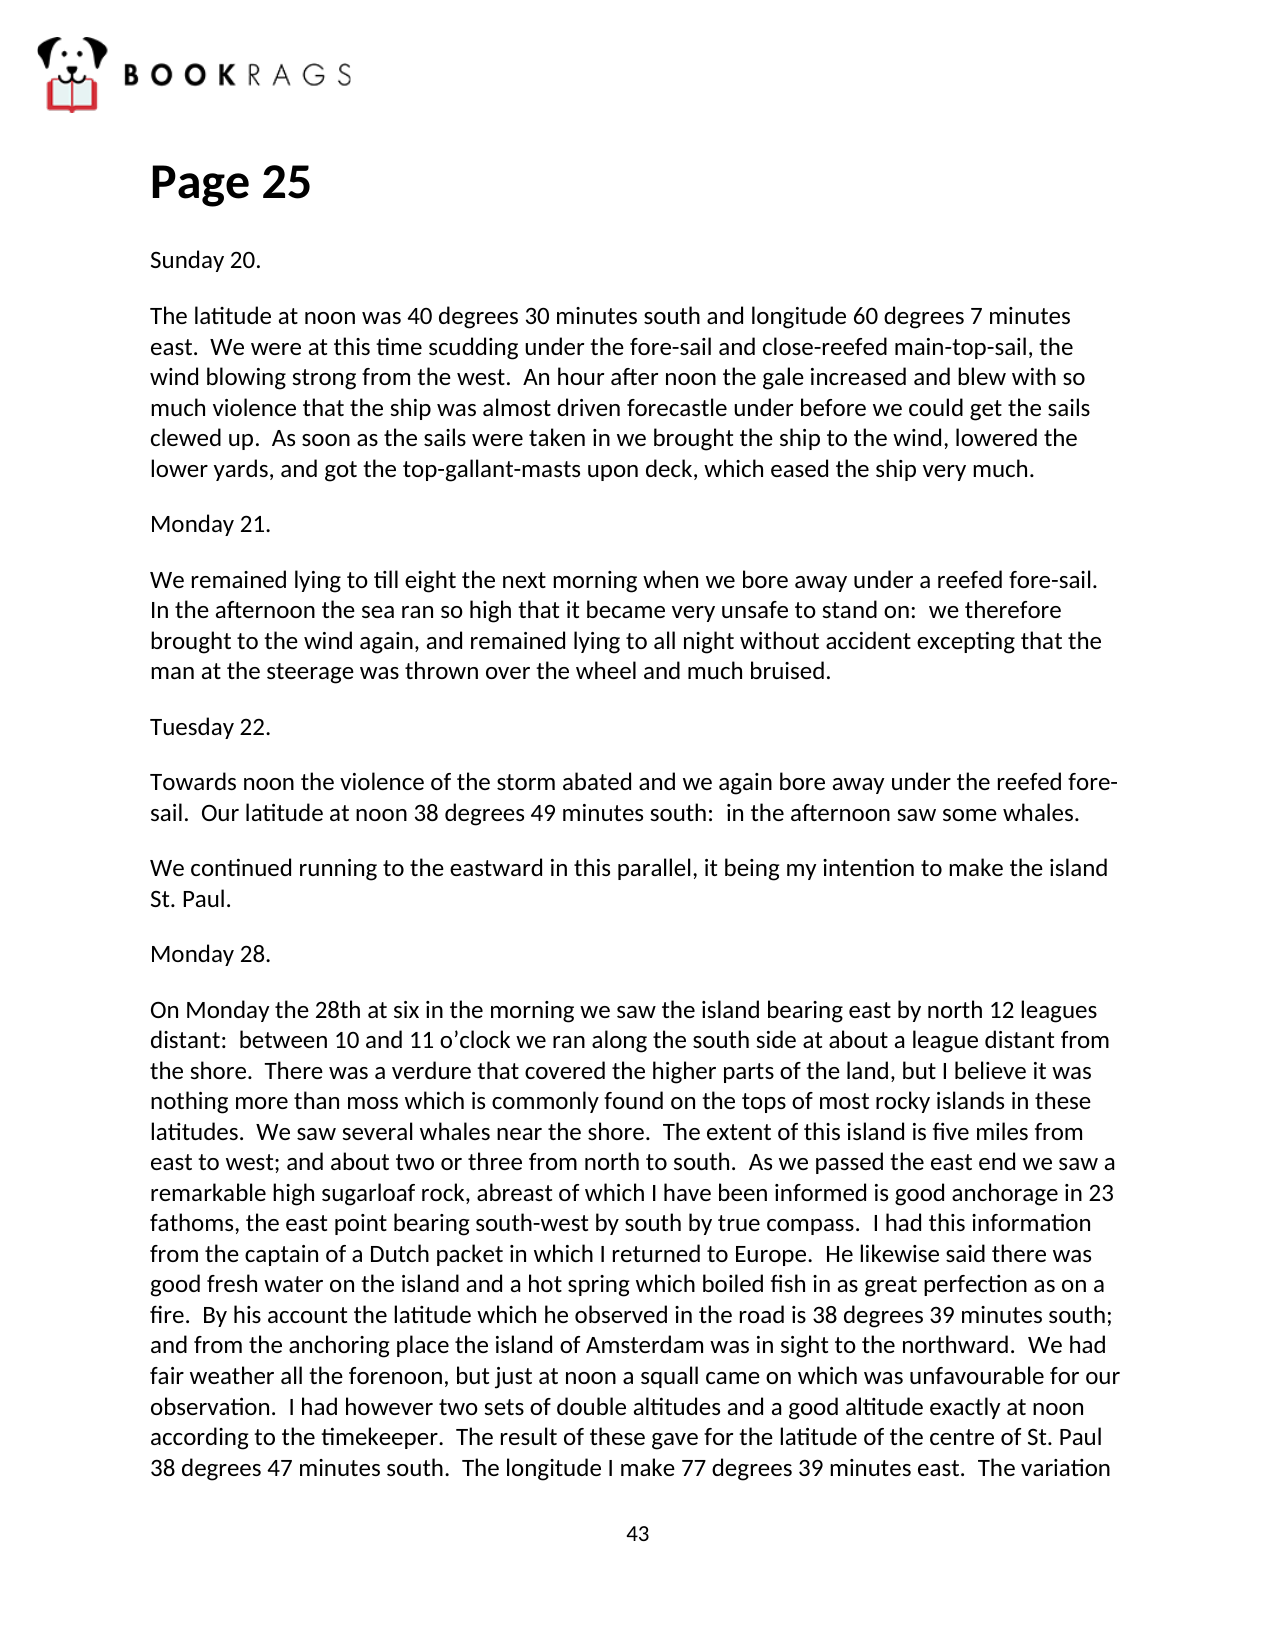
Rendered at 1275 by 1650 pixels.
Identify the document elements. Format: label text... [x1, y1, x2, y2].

text Page 25 [150, 150, 1125, 211]
text Monday 28. [150, 938, 1125, 969]
picture [37, 37, 351, 113]
text Monday 21. [150, 508, 1125, 539]
text Sunday 20. [150, 244, 1125, 275]
text We remained lying to till eight the next morning when we bore away under a reefed fore-sail. In the afternoon the sea ran so high that it became very unsafe to stand on: we therefore brought to the wind again, and remained lying to all night without accident excepting that the man at the steerage was thrown over the wheel and much bruised. [150, 564, 1125, 686]
text Tuesday 22. [150, 711, 1125, 741]
text We continued running to the eastward in this parallel, it being my intention to make the island St. Paul. [150, 852, 1125, 913]
text The latitude at noon was 40 degrees 30 minutes south and longitude 60 degrees 7 minutes east. We were at this time scudding under the fore-sail and close-reefed main-top-sail, the wind blowing strong from the west. An hour after noon the gale increased and blew with so much violence that the ship was almost driven forecastle under before we could get the sails clewed up. As soon as the sails were taken in we brought the ship to the wind, lowered the lower yards, and got the top-gallant-masts upon deck, which eased the ship very much. [150, 300, 1125, 483]
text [150, 994, 1125, 1482]
text Towards noon the violence of the storm abated and we again bore away under the reefed fore-sail. Our latitude at noon 38 degrees 49 minutes south: in the afternoon saw some whales. [150, 766, 1125, 827]
